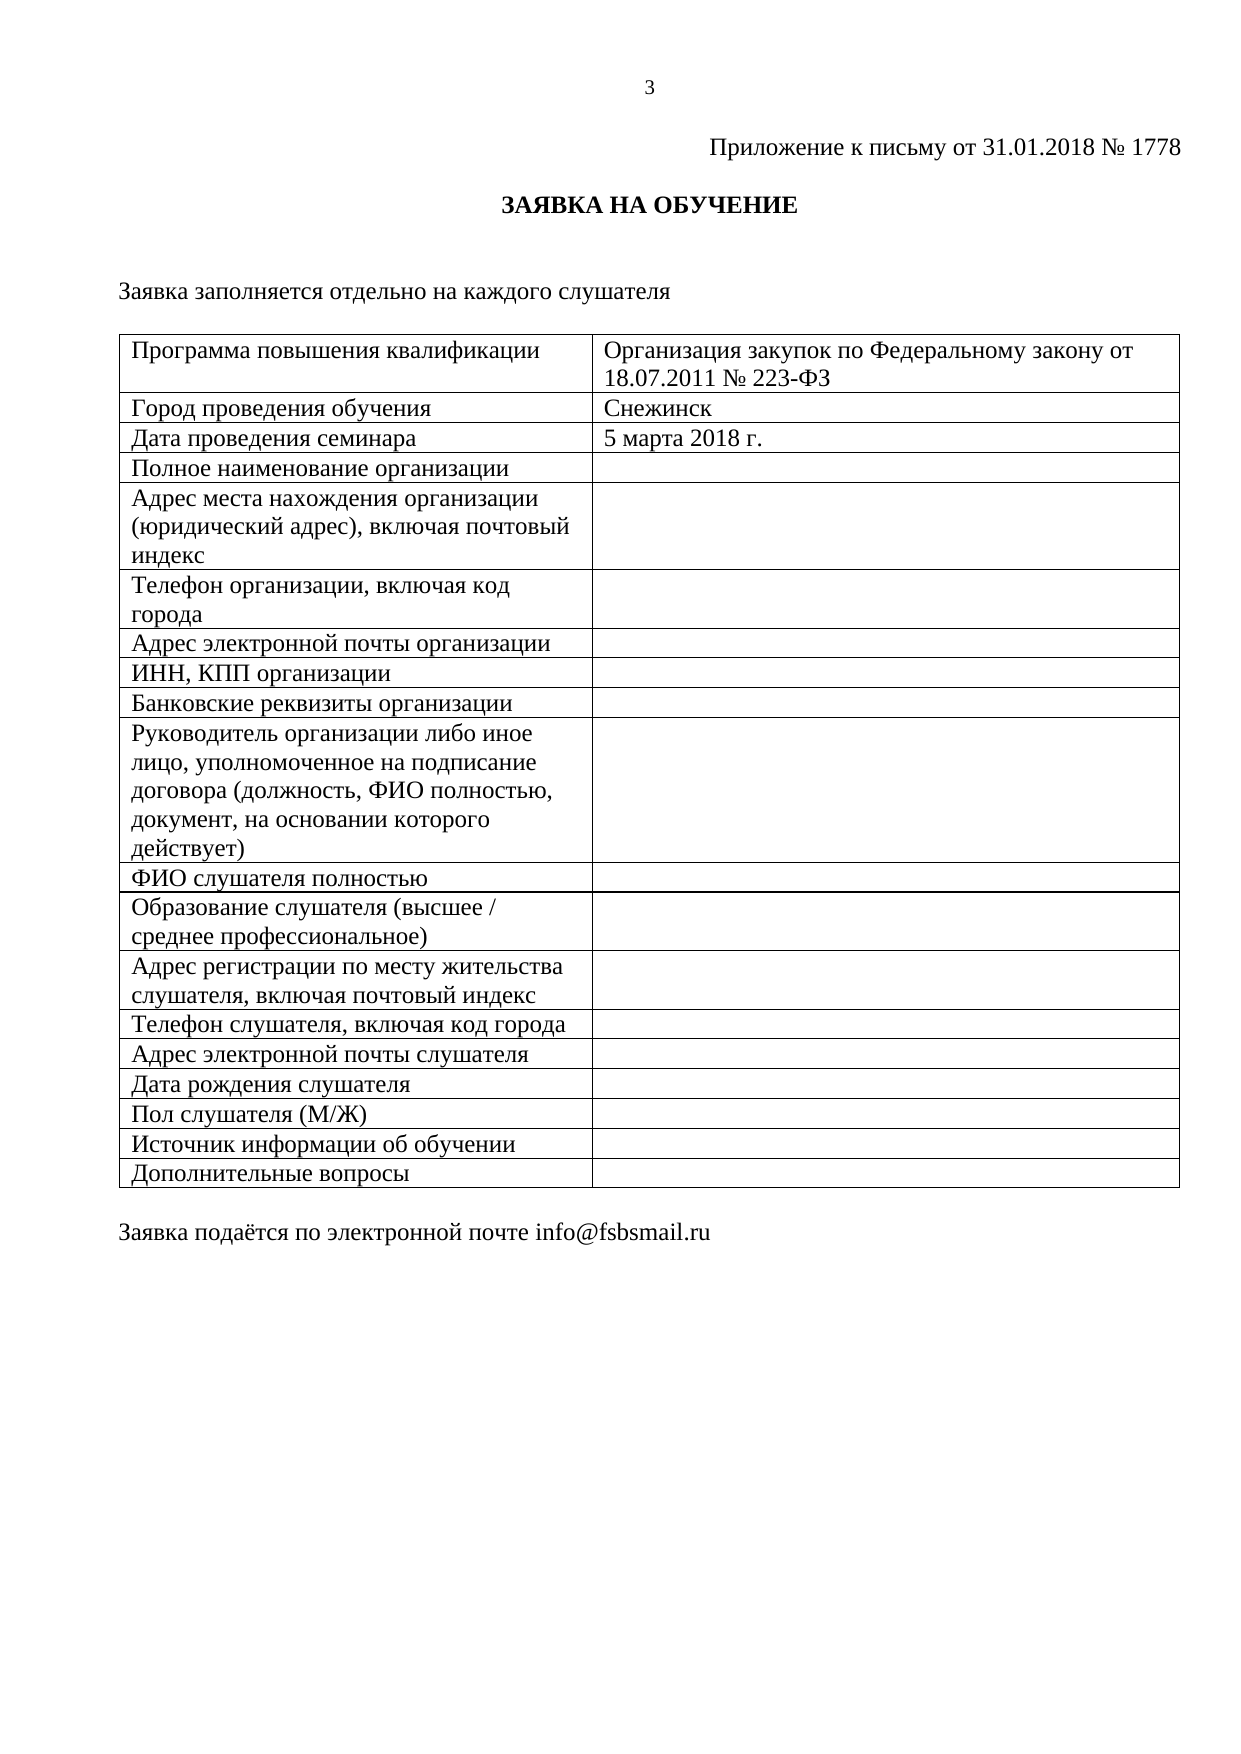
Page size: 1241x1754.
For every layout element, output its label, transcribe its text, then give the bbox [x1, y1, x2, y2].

table_cell [593, 1099, 1179, 1128]
text Приложение к письму от 31.01.2018 № 1778 [118, 132, 1181, 161]
table_cell [593, 1129, 1179, 1157]
table_cell Полное наименование организации [120, 453, 592, 482]
table_cell Телефон организации, включая код города [120, 570, 592, 627]
table_cell [593, 951, 1179, 1008]
table_cell Адрес регистрации по месту жительства слушателя, включая почтовый индекс [120, 951, 592, 1008]
table_cell [593, 570, 1179, 627]
table_cell Адрес электронной почты организации [120, 629, 592, 657]
table_cell [593, 1069, 1179, 1098]
table_cell Снежинск [593, 393, 1179, 422]
text Заявка подаётся по электронной почте info@fsbsmail.ru [118, 1217, 1181, 1246]
table_cell Дата рождения слушателя [120, 1069, 592, 1098]
table_cell Адрес места нахождения организации (юридический адрес), включая почтовый индекс [120, 483, 592, 569]
table_cell [593, 1010, 1179, 1038]
table_cell Образование слушателя (высшее / среднее профессиональное) [120, 893, 592, 950]
table_cell [593, 688, 1179, 717]
table_cell [593, 629, 1179, 657]
table_header Организация закупок по Федеральному закону от 18.07.2011 № 223-ФЗ [593, 335, 1179, 392]
table_cell [593, 863, 1179, 891]
table_cell [593, 718, 1179, 862]
table_cell Дополнительные вопросы [120, 1159, 592, 1187]
table_cell [593, 1039, 1179, 1068]
table_cell 5 марта 2018 г. [593, 423, 1179, 452]
table_cell Банковские реквизиты организации [120, 688, 592, 717]
table_cell Телефон слушателя, включая код города [120, 1010, 592, 1038]
table_cell ИНН, КПП организации [120, 658, 592, 687]
text ЗАЯВКА НА ОБУЧЕНИЕ [118, 190, 1181, 219]
table_header Программа повышения квалификации [120, 335, 592, 392]
table_cell Город проведения обучения [120, 393, 592, 422]
table_cell Адрес электронной почты слушателя [120, 1039, 592, 1068]
table_cell [593, 1159, 1179, 1187]
text Заявка заполняется отдельно на каждого слушателя [118, 276, 1181, 305]
table_cell [593, 483, 1179, 569]
table_cell Руководитель организации либо иное лицо, уполномоченное на подписание договора (должность, ФИО полностью, документ, на основании которого действует) [120, 718, 592, 862]
table_cell ФИО слушателя полностью [120, 863, 592, 891]
table_cell [593, 893, 1179, 950]
table_cell Источник информации об обучении [120, 1129, 592, 1157]
table_cell [593, 453, 1179, 482]
table_cell Пол слушателя (М/Ж) [120, 1099, 592, 1128]
table_cell Дата проведения семинара [120, 423, 592, 452]
table_cell [593, 658, 1179, 687]
